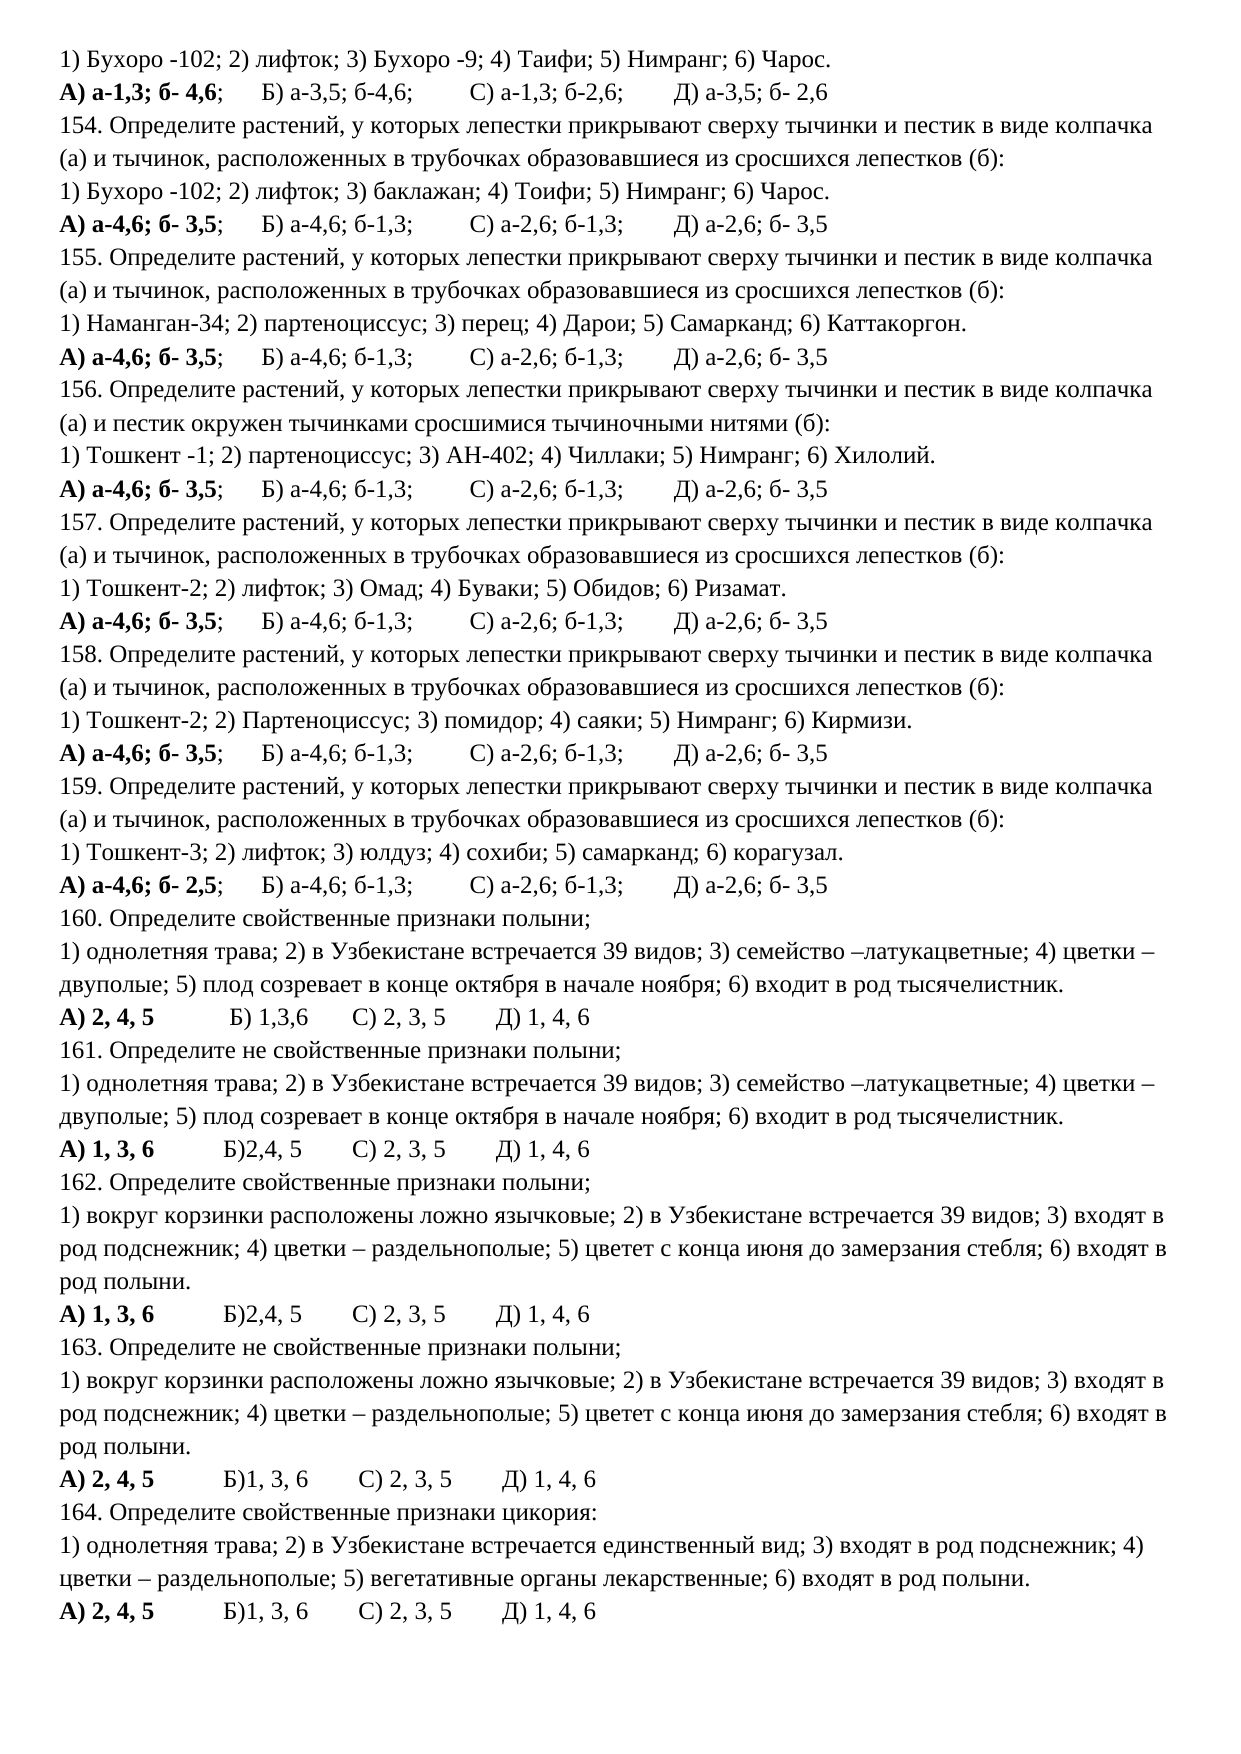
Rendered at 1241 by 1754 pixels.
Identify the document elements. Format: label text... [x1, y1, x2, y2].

text 1) однолетняя трава; 2) в Узбекистане встречается 39 видов; 3) семейство –латукацветные; 4) цветки – двуполые; 5) плод созревает в конце октября в начале ноября; 6) входит в род тысячелистник. [59, 1068, 1181, 1130]
text А) 2, 4, 5 Б)1, 3, 6 С) 2, 3, 5 Д) 1, 4, 6 [59, 1596, 1181, 1625]
text 1) однолетняя трава; 2) в Узбекистане встречается 39 видов; 3) семейство –латукацветные; 4) цветки – двуполые; 5) плод созревает в конце октября в начале ноября; 6) входит в род тысячелистник. [59, 936, 1181, 998]
text 154. Определите растений, у которых лепестки прикрывают сверху тычинки и пестик в виде колпачка (а) и тычинок, расположенных в трубочках образовавшиеся из сросшихся лепестков (б): [59, 110, 1181, 172]
text А) а-4,6; б- 3,5; Б) а-4,6; б-1,3; С) а-2,6; б-1,3; Д) а-2,6; б- 3,5 [59, 738, 1181, 767]
text 155. Определите растений, у которых лепестки прикрывают сверху тычинки и пестик в виде колпачка (а) и тычинок, расположенных в трубочках образовавшиеся из сросшихся лепестков (б): [59, 242, 1181, 304]
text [59, 1530, 1181, 1592]
text 1) Бухоро -102; 2) лифток; 3) Бухоро -9; 4) Таифи; 5) Нимранг; 6) Чарос. [59, 44, 1181, 73]
text 156. Определите растений, у которых лепестки прикрывают сверху тычинки и пестик в виде колпачка (а) и пестик окружен тычинками сросшимися тычиночными нитями (б): [59, 374, 1181, 436]
text А) 1, 3, 6 Б)2,4, 5 С) 2, 3, 5 Д) 1, 4, 6 [59, 1134, 1181, 1163]
text А) а-4,6; б- 3,5; Б) а-4,6; б-1,3; С) а-2,6; б-1,3; Д) а-2,6; б- 3,5 [59, 474, 1181, 502]
text 1) Тошкент -1; 2) партеноциссус; 3) АН-402; 4) Чиллаки; 5) Нимранг; 6) Хилолий. [59, 441, 1181, 469]
text 157. Определите растений, у которых лепестки прикрывают сверху тычинки и пестик в виде колпачка (а) и тычинок, расположенных в трубочках образовавшиеся из сросшихся лепестков (б): [59, 507, 1181, 568]
text А) а-4,6; б- 3,5; Б) а-4,6; б-1,3; С) а-2,6; б-1,3; Д) а-2,6; б- 3,5 [59, 606, 1181, 634]
text 161. Определите не свойственные признаки полыни; [59, 1035, 1181, 1064]
text 162. Определите свойственные признаки полыни; [59, 1167, 1181, 1196]
text 1) вокруг корзинки расположены ложно язычковые; 2) в Узбекистане встречается 39 видов; 3) входят в род подснежник; 4) цветки – раздельнополые; 5) цветет с конца июня до замерзания стебля; 6) входят в род полыни. [59, 1365, 1181, 1460]
text 1) Наманган-34; 2) партеноциссус; 3) перец; 4) Дарои; 5) Самарканд; 6) Каттакоргон. [59, 308, 1181, 337]
text 160. Определите свойственные признаки полыни; [59, 903, 1181, 932]
text А) а-4,6; б- 3,5; Б) а-4,6; б-1,3; С) а-2,6; б-1,3; Д) а-2,6; б- 3,5 [59, 209, 1181, 238]
text 1) Тошкент-2; 2) Партеноциссус; 3) помидор; 4) саяки; 5) Нимранг; 6) Кирмизи. [59, 705, 1181, 733]
text А) а-4,6; б- 3,5; Б) а-4,6; б-1,3; С) а-2,6; б-1,3; Д) а-2,6; б- 3,5 [59, 342, 1181, 370]
text А) 1, 3, 6 Б)2,4, 5 С) 2, 3, 5 Д) 1, 4, 6 [59, 1299, 1181, 1328]
text А) 2, 4, 5 Б)1, 3, 6 С) 2, 3, 5 Д) 1, 4, 6 [59, 1464, 1181, 1493]
text 1) Тошкент-3; 2) лифток; 3) юлдуз; 4) сохиби; 5) самарканд; 6) корагузал. [59, 837, 1181, 866]
text А) а-1,3; б- 4,6; Б) а-3,5; б-4,6; С) а-1,3; б-2,6; Д) а-3,5; б- 2,6 [59, 77, 1181, 106]
text 163. Определите не свойственные признаки полыни; [59, 1332, 1181, 1361]
text А) 2, 4, 5 Б) 1,3,6 С) 2, 3, 5 Д) 1, 4, 6 [59, 1002, 1181, 1031]
text 158. Определите растений, у которых лепестки прикрывают сверху тычинки и пестик в виде колпачка (а) и тычинок, расположенных в трубочках образовавшиеся из сросшихся лепестков (б): [59, 639, 1181, 701]
text А) а-4,6; б- 2,5; Б) а-4,6; б-1,3; С) а-2,6; б-1,3; Д) а-2,6; б- 3,5 [59, 870, 1181, 899]
text 1) Бухоро -102; 2) лифток; 3) баклажан; 4) Тоифи; 5) Нимранг; 6) Чарос. [59, 176, 1181, 205]
text 1) Тошкент-2; 2) лифток; 3) Омад; 4) Буваки; 5) Обидов; 6) Ризамат. [59, 573, 1181, 601]
text 159. Определите растений, у которых лепестки прикрывают сверху тычинки и пестик в виде колпачка (а) и тычинок, расположенных в трубочках образовавшиеся из сросшихся лепестков (б): [59, 771, 1181, 833]
text 164. Определите свойственные признаки цикория: [59, 1497, 1181, 1526]
text 1) вокруг корзинки расположены ложно язычковые; 2) в Узбекистане встречается 39 видов; 3) входят в род подснежник; 4) цветки – раздельнополые; 5) цветет с конца июня до замерзания стебля; 6) входят в род полыни. [59, 1200, 1181, 1295]
